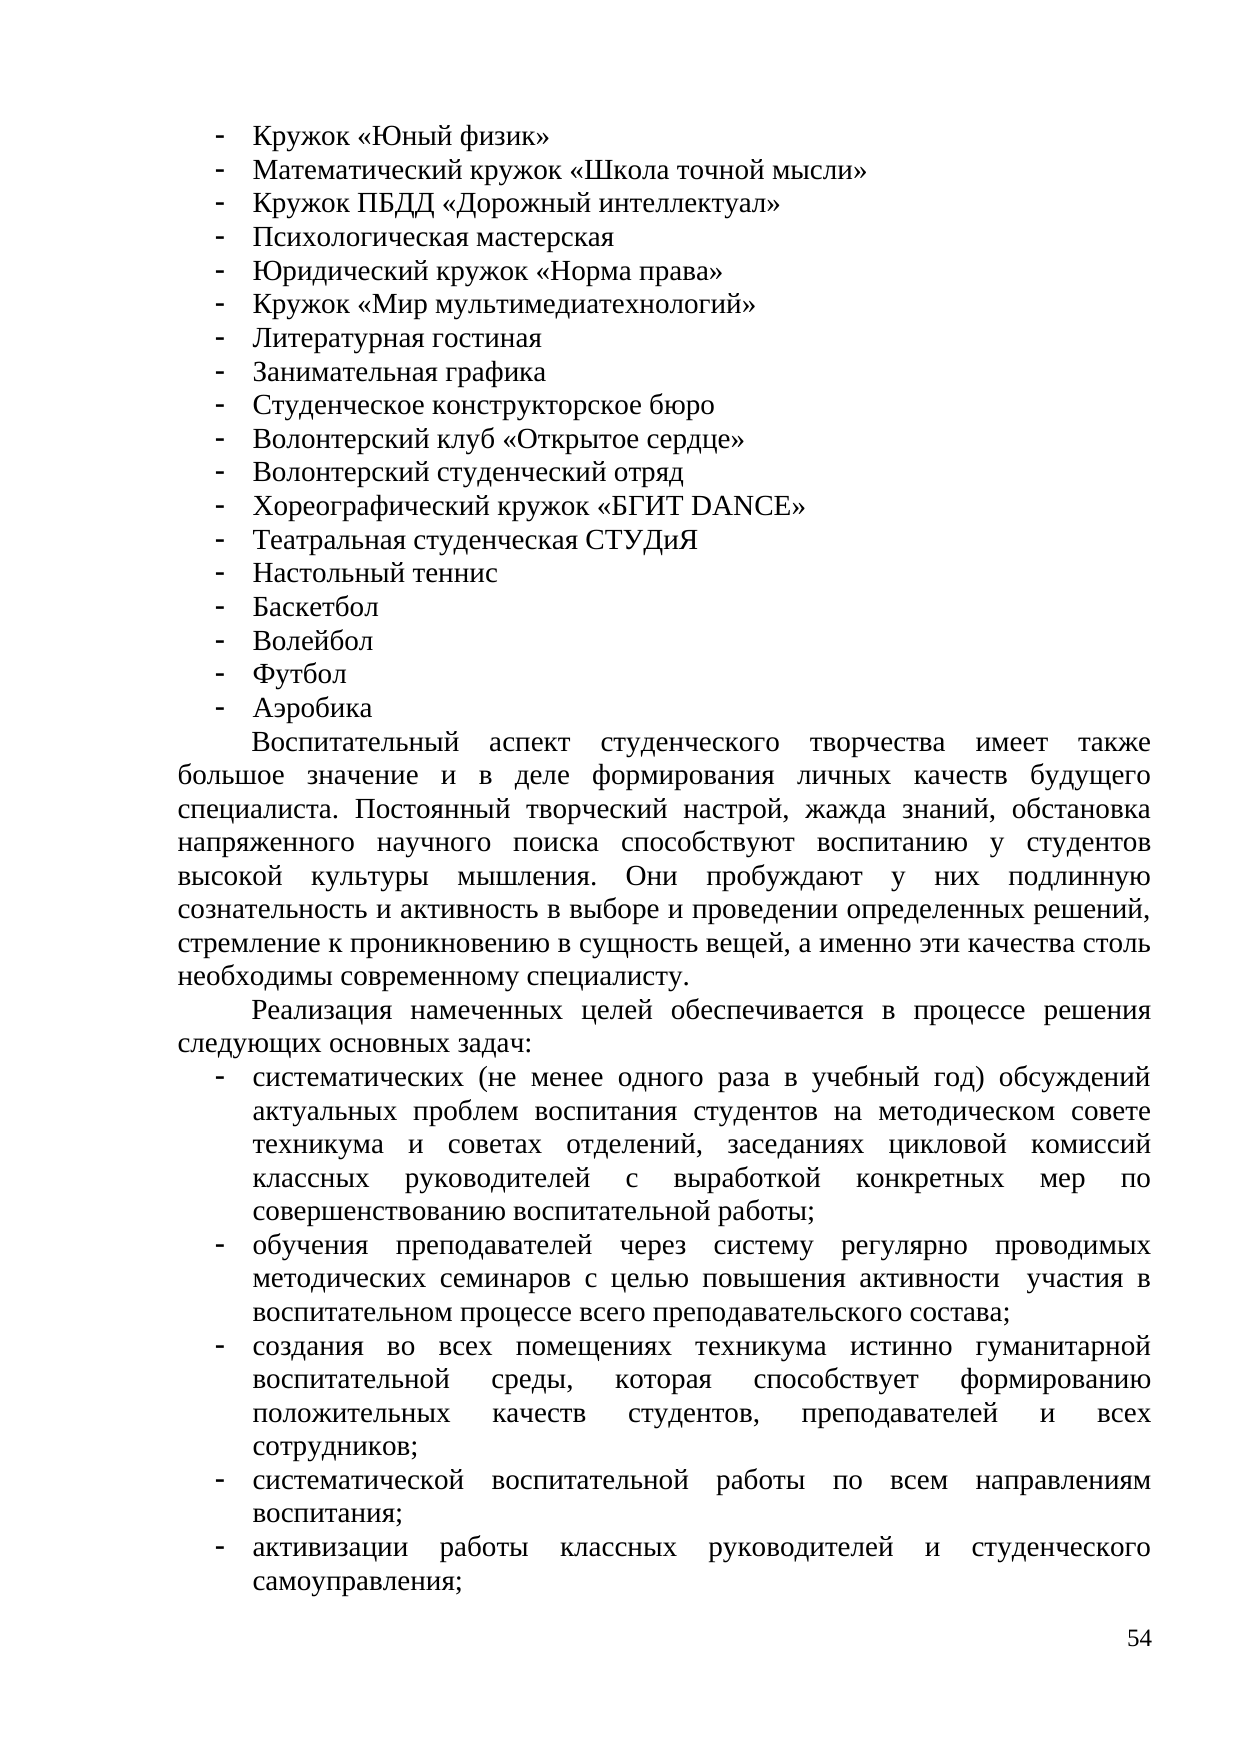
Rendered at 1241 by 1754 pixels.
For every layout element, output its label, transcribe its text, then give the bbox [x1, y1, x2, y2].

list Психологическая мастерская [215, 219, 1152, 253]
text Воспитательный аспект студенческого творчества имеет также большое значение и в деле формирования личных качеств будущего специалиста. Постоянный творческий настрой, жажда знаний, обстановка напряженного научного поиска способствуют воспитанию у студентов высокой культуры мышления. Они пробуждают у них подлинную сознательность и активность в выборе и проведении определенных решений, стремление к проникновению в сущность вещей, а именно эти качества столь необходимы современному специалисту. [177, 724, 1152, 992]
list Кружок «Юный физик» [215, 118, 1152, 152]
list Настольный теннис [215, 556, 1152, 589]
list Хореографический кружок «БГИТ DANCE» [215, 488, 1152, 522]
text Реализация намеченных целей обеспечивается в процессе решения следующих основных задач: [177, 992, 1152, 1059]
list Юридический кружок «Норма права» [215, 253, 1152, 286]
list Футбол [215, 656, 1152, 690]
list Кружок «Мир мультимедиатехнологий» [215, 286, 1152, 320]
list создания во всех помещениях техникума истинно гуманитарной воспитательной среды, которая способствует формированию положительных качеств студентов, преподавателей и всех сотрудников; [215, 1328, 1152, 1462]
list Кружок ПБДД «Дорожный интеллектуал» [215, 185, 1152, 219]
list Математический кружок «Школа точной мысли» [215, 152, 1152, 185]
list систематической воспитательной работы по всем направлениям воспитания; [215, 1462, 1152, 1529]
list Волонтерский клуб «Открытое сердце» [215, 421, 1152, 454]
list активизации работы классных руководителей и студенческого самоуправления; [215, 1529, 1152, 1596]
list Занимательная графика [215, 354, 1152, 387]
list систематических (не менее одного раза в учебный год) обсуждений актуальных проблем воспитания студентов на методическом совете техникума и советах отделений, заседаниях цикловой комиссий классных руководителей с выработкой конкретных мер по совершенствованию воспитательной работы; [215, 1059, 1152, 1227]
list Студенческое конструкторское бюро [215, 387, 1152, 421]
list Театральная студенческая СТУДиЯ [215, 522, 1152, 556]
list Волейбол [215, 623, 1152, 656]
list Литературная гостиная [215, 320, 1152, 354]
list Волонтерский студенческий отряд [215, 454, 1152, 488]
list обучения преподавателей через систему регулярно проводимых методических семинаров с целью повышения активности участия в воспитательном процессе всего преподавательского состава; [215, 1227, 1152, 1328]
list Аэробика [215, 690, 1152, 724]
list Баскетбол [215, 589, 1152, 623]
